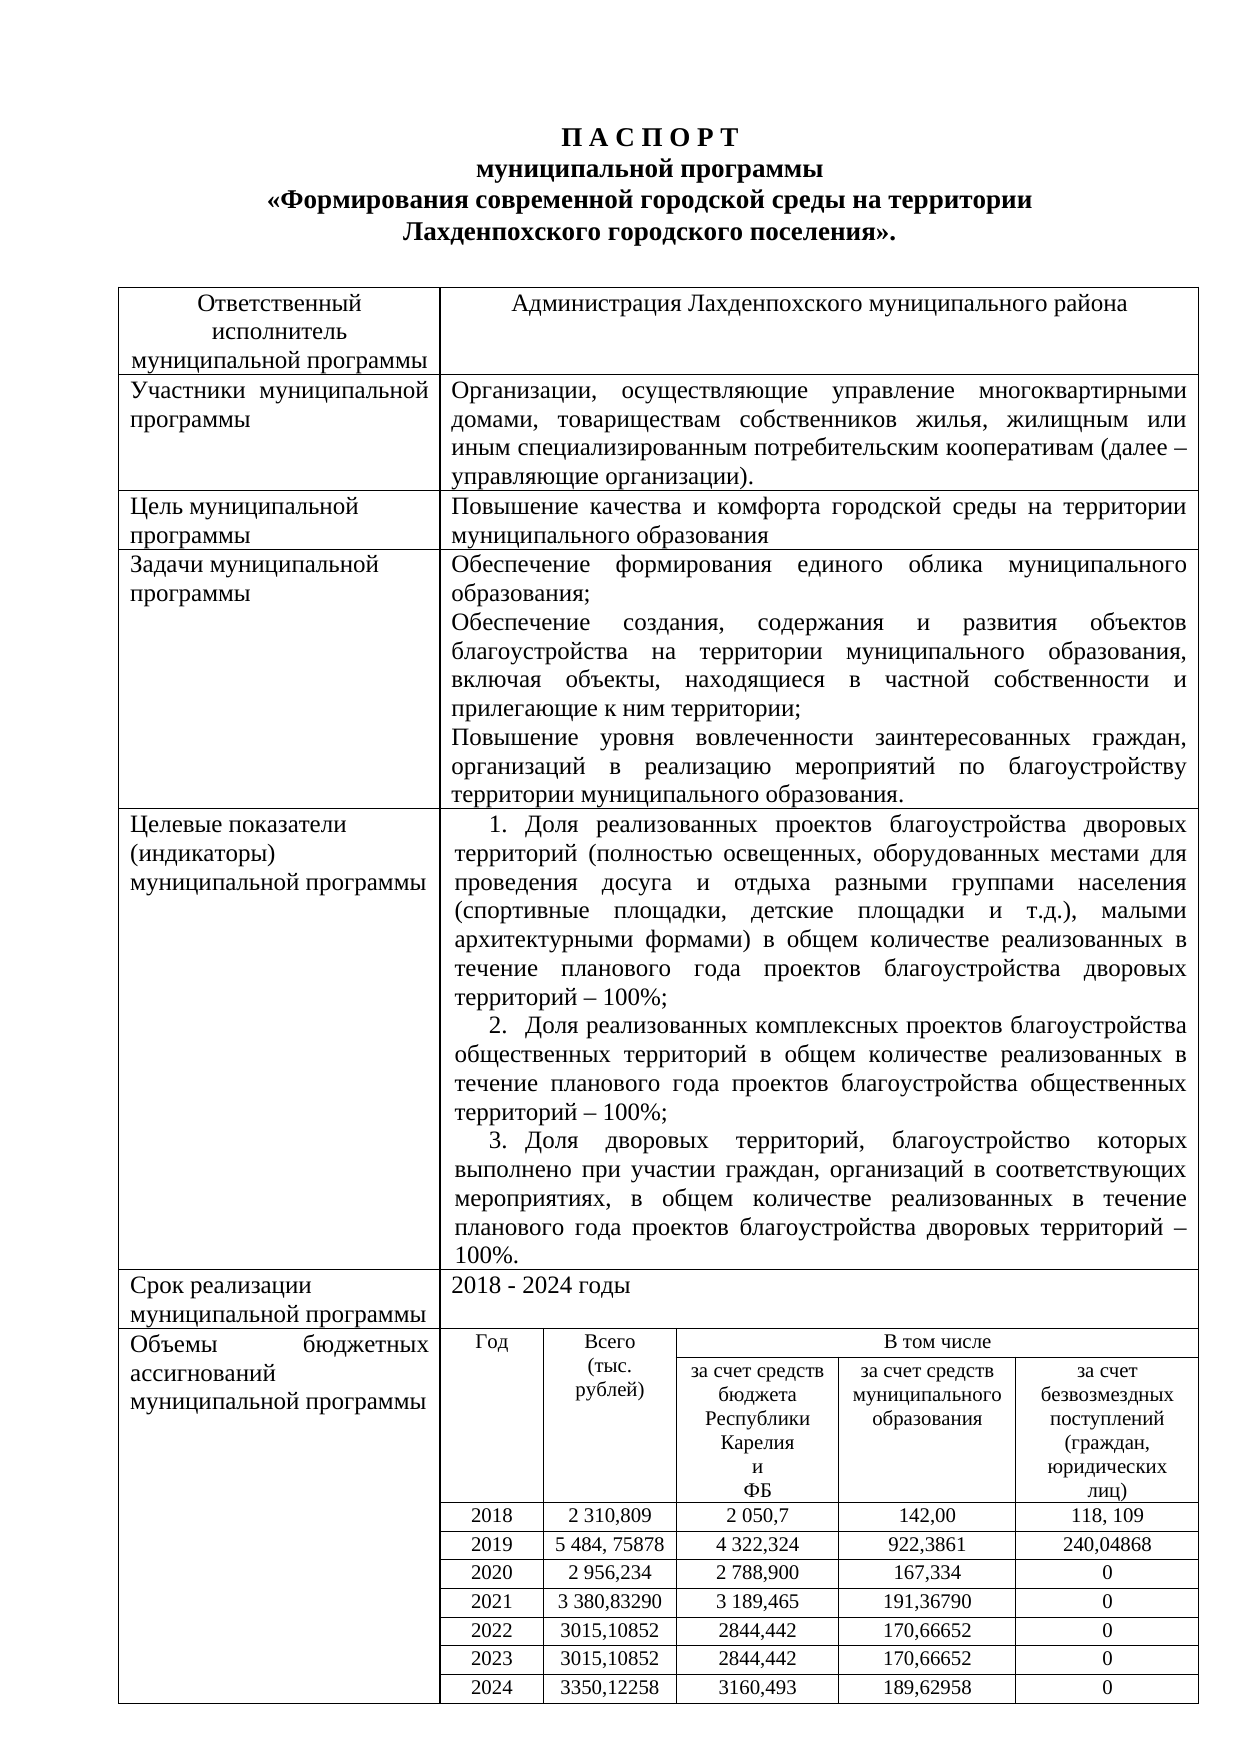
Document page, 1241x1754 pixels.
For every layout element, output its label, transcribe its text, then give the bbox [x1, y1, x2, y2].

table_cell Задачи муниципальной программы [119, 550, 439, 808]
table_cell 2021 [441, 1589, 543, 1617]
table_cell Цель муниципальной программы [119, 491, 439, 548]
table_cell 170,66652 [839, 1618, 1015, 1645]
table_cell 3 189,465 [677, 1589, 838, 1617]
table_cell Участники муниципальной программы [119, 375, 439, 490]
table_cell за счет безвозмездных поступлений (граждан, юридических лиц) [1016, 1358, 1198, 1502]
table_cell 2844,442 [677, 1646, 838, 1674]
table_cell 2844,442 [677, 1618, 838, 1645]
table_cell 191,36790 [839, 1589, 1015, 1617]
table_cell 142,00 [839, 1503, 1015, 1531]
table_header Ответственный исполнитель муниципальной программы [119, 288, 439, 374]
table_cell Повышение качества и комфорта городской среды на территории муниципального образования [441, 491, 1198, 548]
table_cell 240,04868 [1016, 1532, 1198, 1559]
text П А С П О Р Т [118, 121, 1181, 152]
table_cell 0 [1016, 1560, 1198, 1588]
table_cell 922,3861 [839, 1532, 1015, 1559]
table_cell 2 956,234 [544, 1560, 676, 1588]
table_cell 2019 [441, 1532, 543, 1559]
table_cell 2024 [441, 1675, 543, 1702]
table_cell 2 050,7 [677, 1503, 838, 1531]
table_cell 2018 [441, 1503, 543, 1531]
table_cell Обеспечение формирования единого облика муниципального образования; Обеспечение создания, содержания и развития объектов благоустройства на территории муниципального образования, включая объекты, находящиеся в частной собственности и прилегающие к ним территории; Повышение уровня вовлеченности заинтересованных граждан, организаций в реализацию мероприятий по благоустройству территории муниципального образования. [441, 550, 1198, 808]
table_cell 5 484, 75878 [544, 1532, 676, 1559]
table_cell В том числе [677, 1329, 1198, 1357]
table_cell Год [441, 1329, 543, 1502]
table_cell 3 380,83290 [544, 1589, 676, 1617]
table_cell 189,62958 [839, 1675, 1015, 1702]
table_cell 2023 [441, 1646, 543, 1674]
table_cell за счет средств муниципального образования [839, 1358, 1015, 1502]
table_cell 4 322,324 [677, 1532, 838, 1559]
table_cell 3350,12258 [544, 1675, 676, 1702]
table_cell 2018 - 2024 годы [441, 1270, 1198, 1328]
table_cell 3015,10852 [544, 1646, 676, 1674]
table_cell Доля реализованных проектов благоустройства дворовых территорий (полностью освещенных, оборудованных местами для проведения досуга и отдыха разными группами населения (спортивные площадки, детские площадки и т.д.), малыми архитектурными формами) в общем количестве реализованных в течение планового года проектов благоустройства дворовых территорий – 100%; Доля реализованных комплексных проектов благоустройства общественных территорий в общем количестве реализованных в течение планового года проектов благоустройства общественных территорий – 100%; Доля дворовых территорий, благоустройство которых выполнено при участии граждан, организаций в соответствующих мероприятиях, в общем количестве реализованных в течение планового года проектов благоустройства дворовых территорий – 100%. [441, 809, 1198, 1269]
table_cell 0 [1016, 1675, 1198, 1702]
table_cell 0 [1016, 1589, 1198, 1617]
text «Формирования современной городской среды на территории [118, 184, 1181, 215]
table_cell 118, 109 [1016, 1503, 1198, 1531]
text Лахденпохского городского поселения». [118, 215, 1181, 246]
table_cell 3015,10852 [544, 1618, 676, 1645]
table_cell 0 [1016, 1646, 1198, 1674]
table_cell Объемы бюджетных ассигнований муниципальной программы [119, 1329, 439, 1702]
table_cell 2020 [441, 1560, 543, 1588]
table_cell Всего (тыс. рублей) [544, 1329, 676, 1502]
table_cell 2022 [441, 1618, 543, 1645]
table_cell Срок реализации муниципальной программы [119, 1270, 439, 1328]
table_cell 167,334 [839, 1560, 1015, 1588]
text муниципальной программы [118, 152, 1181, 184]
table_cell Организации, осуществляющие управление многоквартирными домами, товариществам собственников жилья, жилищным или иным специализированным потребительским кооперативам (далее – управляющие организации). [441, 375, 1198, 490]
table_header Администрация Лахденпохского муниципального района [441, 288, 1198, 374]
table_cell Целевые показатели (индикаторы) муниципальной программы [119, 809, 439, 1269]
table_cell 0 [1016, 1618, 1198, 1645]
table_cell 3160,493 [677, 1675, 838, 1702]
table_cell 2 310,809 [544, 1503, 676, 1531]
table_cell 2 788,900 [677, 1560, 838, 1588]
table_cell за счет средств бюджета Республики Карелия и ФБ [677, 1358, 838, 1502]
table_cell 170,66652 [839, 1646, 1015, 1674]
